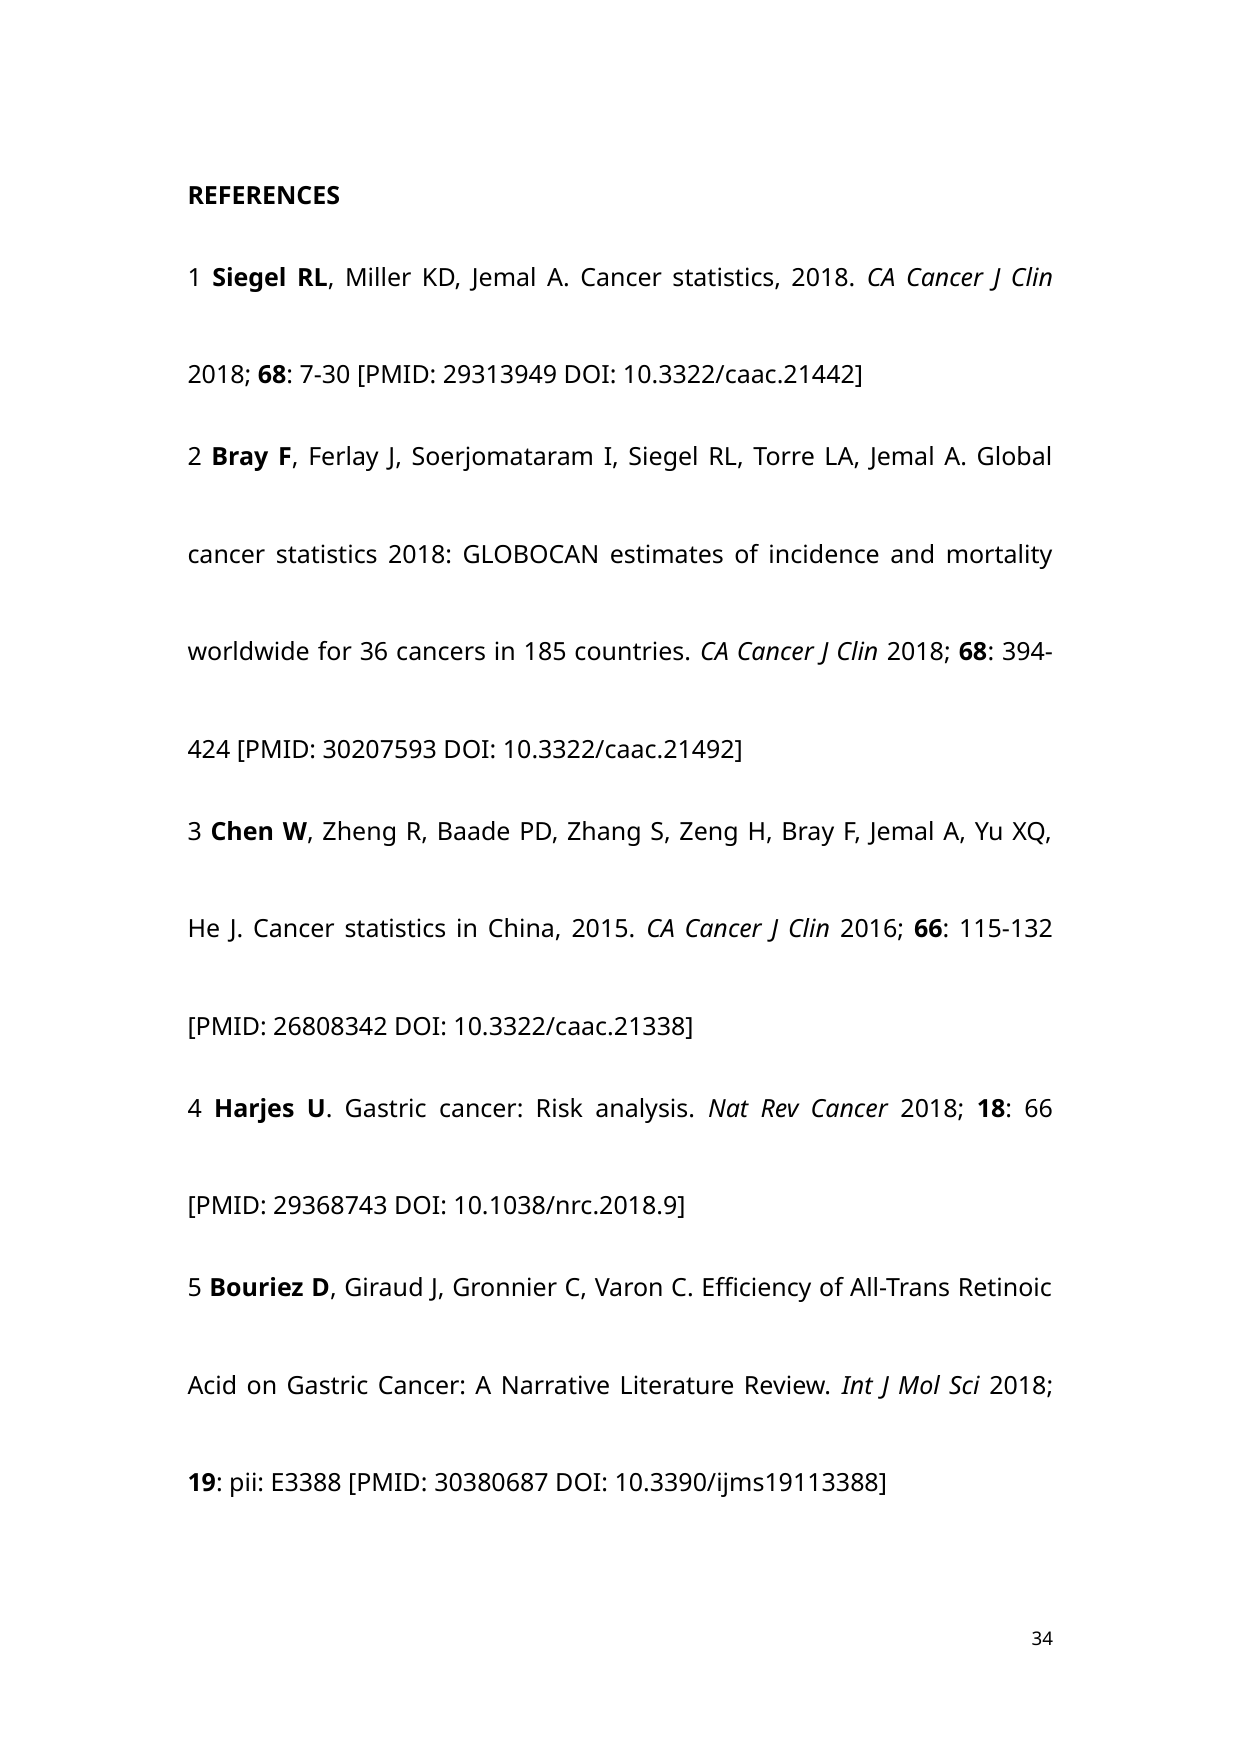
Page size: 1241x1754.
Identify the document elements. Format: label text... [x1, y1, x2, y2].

text 2 Bray F, Ferlay J, Soerjomataram I, Siegel RL, Torre LA, Jemal A. Global cancer statistics 2018: GLOBOCAN estimates of incidence and mortality worldwide for 36 cancers in 185 countries. CA Cancer J Clin 2018; 68: 394-424 [PMID: 30207593 DOI: 10.3322/caac.21492] [187, 423, 1053, 781]
text 5 Bouriez D, Giraud J, Gronnier C, Varon C. Efficiency of All-Trans Retinoic Acid on Gastric Cancer: A Narrative Literature Review. Int J Mol Sci 2018; 19: pii: E3388 [PMID: 30380687 DOI: 10.3390/ijms19113388] [187, 1254, 1053, 1514]
text 1 Siegel RL, Miller KD, Jemal A. Cancer statistics, 2018. CA Cancer J Clin 2018; 68: 7-30 [PMID: 29313949 DOI: 10.3322/caac.21442] [187, 244, 1053, 406]
text 3 Chen W, Zheng R, Baade PD, Zhang S, Zeng H, Bray F, Jemal A, Yu XQ, He J. Cancer statistics in China, 2015. CA Cancer J Clin 2016; 66: 115-132 [PMID: 26808342 DOI: 10.3322/caac.21338] [187, 798, 1053, 1058]
text REFERENCES [187, 162, 1053, 227]
text 4 Harjes U. Gastric cancer: Risk analysis. Nat Rev Cancer 2018; 18: 66 [PMID: 29368743 DOI: 10.1038/nrc.2018.9] [187, 1075, 1053, 1237]
